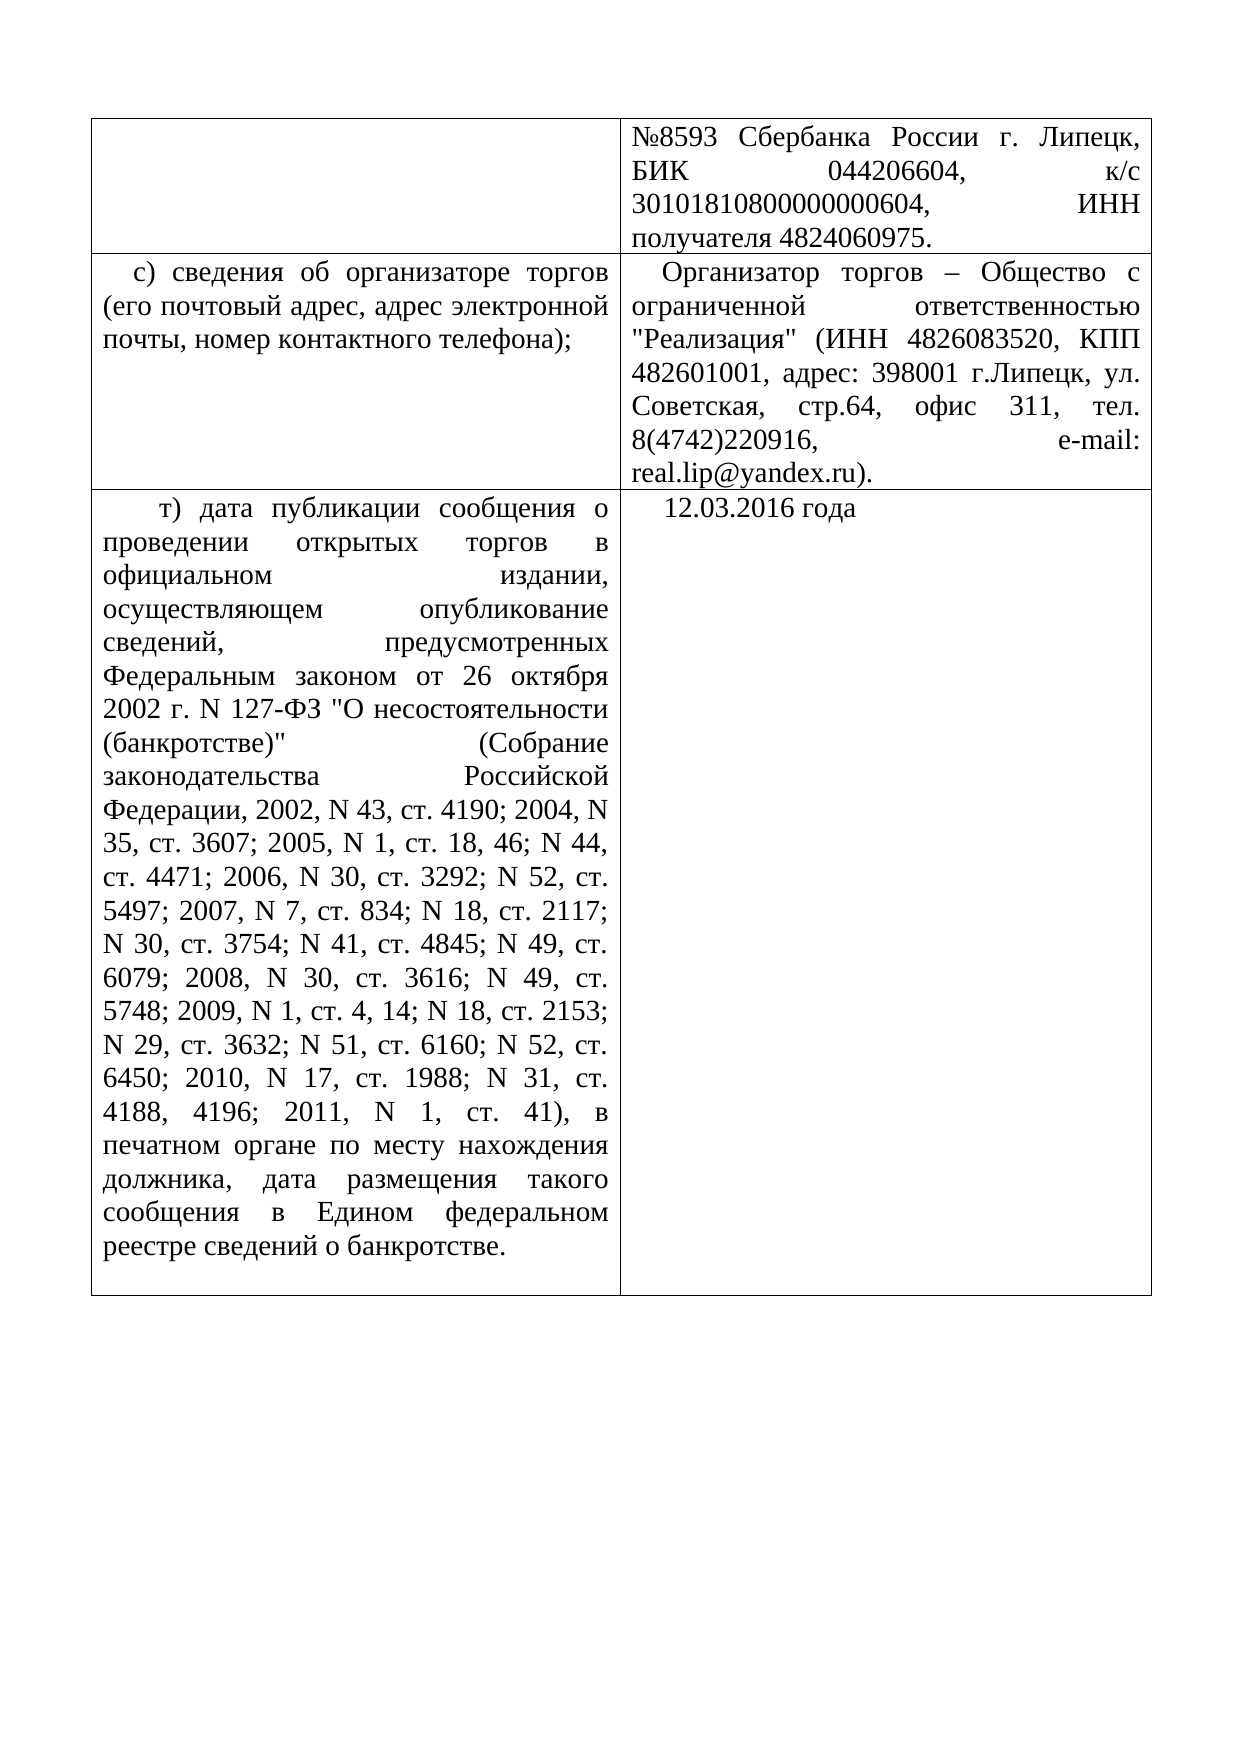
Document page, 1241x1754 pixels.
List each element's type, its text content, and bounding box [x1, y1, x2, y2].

table_cell т) дата публикации сообщения о проведении открытых торгов в официальном издании, осуществляющем опубликование сведений, предусмотренных Федеральным законом от N 127-ФЗ "О несостоятельности (банкротстве)" (Собрание законодательства Российской Федерации, 2002, N 43, ст. 4190; 2004, N 35, ст. 3607; 2005, N 1, ст. 18, 46; N 44, ст. 4471; 2006, N 30, ст. 3292; N 52, ст. 5497; 2007, N 7, ст. 834; N 18, ст. 2117; N 30, ст. 3754; N 41, ст. 4845; N 49, ст. 6079; 2008, N 30, ст. 3616; N 49, ст. 5748; 2009, N 1, ст. 4, 14; N 18, ст. 2153; N 29, ст. 3632; N 51, ст. 6160; N 52, ст. 6450; 2010, N 17, ст. 1988; N 31, ст. 4188, 4196; 2011, N 1, ст. 41), в печатном органе по месту нахождения должника, дата размещения такого сообщения в Едином федеральном реестре сведений о банкротстве. [92, 490, 620, 1295]
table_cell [92, 119, 620, 253]
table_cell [621, 119, 1151, 253]
table_cell с) сведения об организаторе торгов (его почтовый адрес, адрес электронной почты, номер контактного телефона); [92, 254, 620, 489]
table_cell 12.03.2016 года [621, 490, 1151, 1295]
table_cell Организатор торгов – Общество с ограниченной ответственностью "Реализация" (ИНН 4826083520, КПП 482601001, адрес: 398001 г.Липецк, ул. Советская, стр.64, офис 311, тел. 8(4742)220916, e-mail: real.lip@yandex.ru). [621, 254, 1151, 489]
